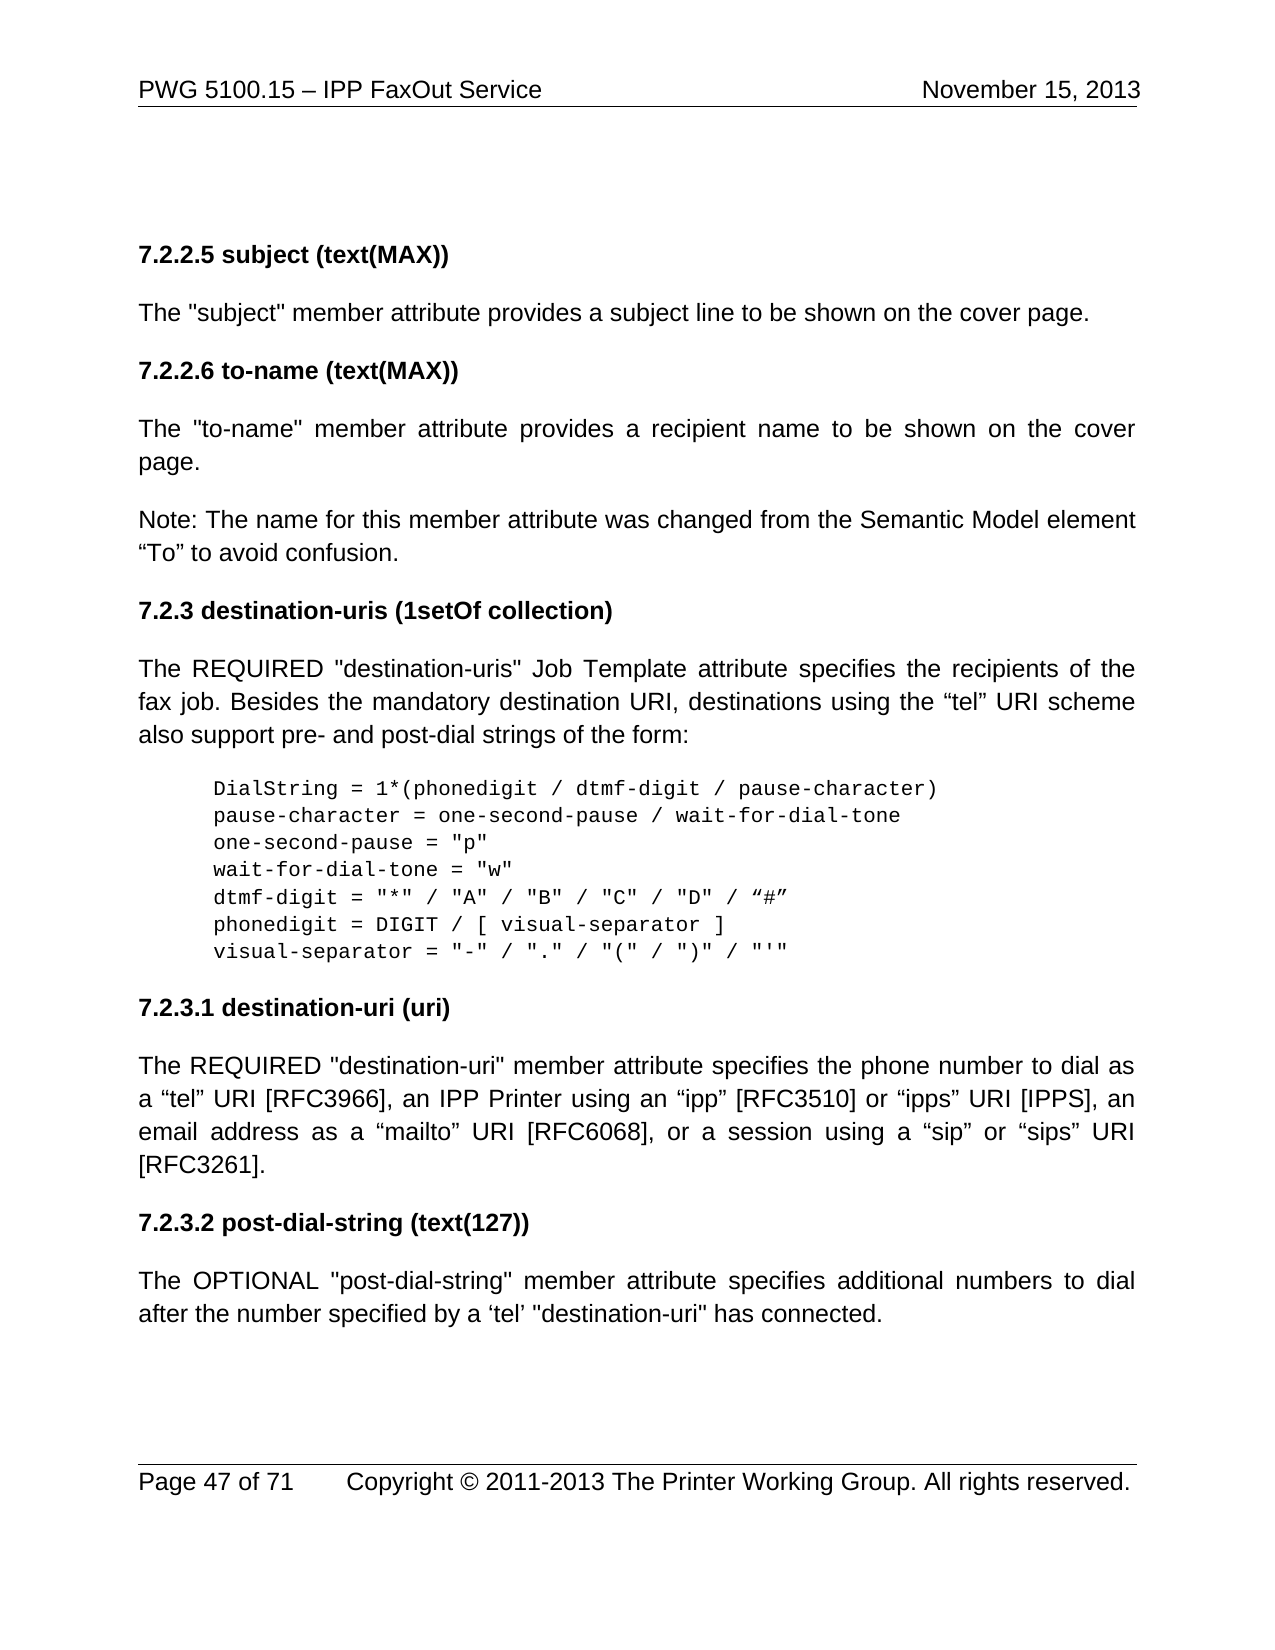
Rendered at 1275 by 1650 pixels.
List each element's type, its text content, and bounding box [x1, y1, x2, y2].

text dtmf-digit = "*" / "A" / "B" / "C" / "D" / “#” [213, 887, 1137, 910]
text destination-uris (1setOf collection) [138, 596, 1137, 624]
text phonedigit = DIGIT / [ visual-separator ] [213, 914, 1137, 937]
text subject (text(MAX)) [138, 240, 1137, 268]
text visual-separator = "-" / "." / "(" / ")" / "'" [213, 941, 1137, 965]
text The "to-name" member attribute provides a recipient name to be shown on the cover page. [138, 414, 1137, 476]
text one-second-pause = "p" [213, 832, 1137, 856]
text The "subject" member attribute provides a subject line to be shown on the cover page. [138, 298, 1137, 326]
text The OPTIONAL "post-dial-string" member attribute specifies additional numbers to dial after the number specified by a ‘tel’ "destination-uri" has connected. [138, 1266, 1137, 1328]
text post-dial-string (text(127)) [138, 1208, 1137, 1237]
text The REQUIRED "destination-uri" member attribute specifies the phone number to dial as a “tel” URI [RFC3966], an IPP Printer using an “ipp” [RFC3510] or “ipps” URI [IPPS], an email address as a “mailto” URI [RFC6068], or a session using a “sip” or “sips” URI [RFC3261]. [138, 1051, 1137, 1179]
text destination-uri (uri) [138, 993, 1137, 1022]
text to-name (text(MAX)) [138, 356, 1137, 384]
text Note: The name for this member attribute was changed from the Semantic Model element “To” to avoid confusion. [138, 505, 1137, 567]
text pause-character = one-second-pause / wait-for-dial-tone [213, 805, 1137, 829]
text wait-for-dial-tone = "w" [213, 859, 1137, 883]
text DialString = 1*(phonedigit / dtmf-digit / pause-character) [213, 778, 1137, 802]
text The REQUIRED "destination-uris" Job Template attribute specifies the recipients of the fax job. Besides the mandatory destination URI, destinations using the “tel” URI scheme also support pre- and post-dial strings of the form: [138, 654, 1137, 749]
